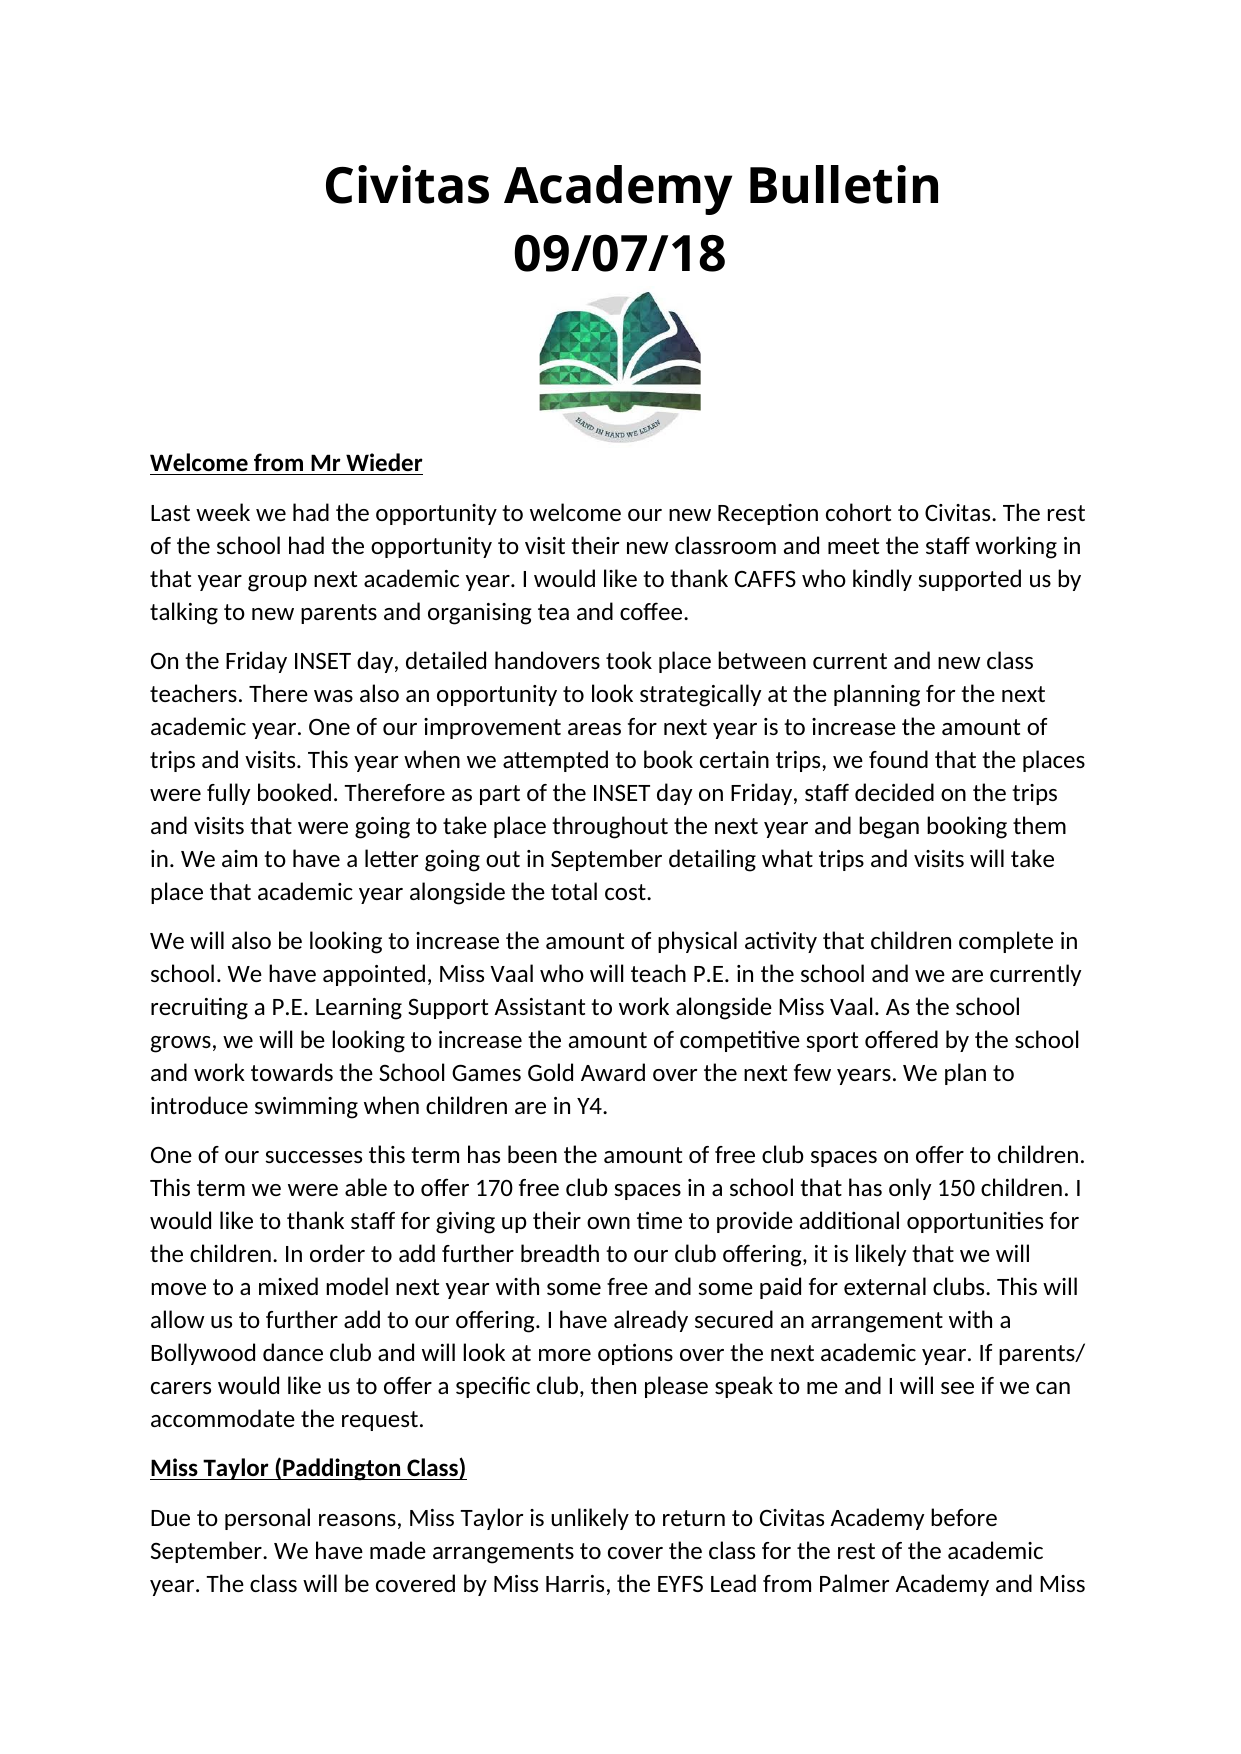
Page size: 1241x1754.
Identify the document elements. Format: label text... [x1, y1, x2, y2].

text Welcome from Mr Wieder [150, 447, 1090, 478]
text On the Friday INSET day, detailed handovers took place between current and new class teachers. There was also an opportunity to look strategically at the planning for the next academic year. One of our improvement areas for next year is to increase the amount of trips and visits. This year when we attempted to book certain trips, we found that the places were fully booked. Therefore as part of the INSET day on Friday, staff decided on the trips and visits that were going to take place throughout the next year and began booking them in. We aim to have a letter going out in September detailing what trips and visits will take place that academic year alongside the total cost. [150, 645, 1090, 906]
text Last week we had the opportunity to welcome our new Reception cohort to Civitas. The rest of the school had the opportunity to visit their new classroom and meet the staff working in that year group next academic year. I would like to thank CAFFS who kindly supported us by talking to new parents and organising tea and coffee. [150, 497, 1090, 626]
title Civitas Academy Bulletin [150, 150, 1090, 218]
text One of our successes this term has been the amount of free club spaces on offer to children. This term we were able to offer 170 free club spaces in a school that has only 150 children. I would like to thank staff for giving up their own time to provide additional opportunities for the children. In order to add further breadth to our club offering, it is likely that we will move to a mixed model next year with some free and some paid for external clubs. This will allow us to further add to our offering. I have already secured an arrangement with a Bollywood dance club and will look at more options over the next academic year. If parents/ carers would like us to offer a specific club, then please speak to me and I will see if we can accommodate the request. [150, 1139, 1090, 1433]
text We will also be looking to increase the amount of physical activity that children complete in school. We have appointed, Miss Vaal who will teach P.E. in the school and we are currently recruiting a P.E. Learning Support Assistant to work alongside Miss Vaal. As the school grows, we will be looking to increase the amount of competitive sport offered by the school and work towards the School Games Gold Award over the next few years. We plan to introduce swimming when children are in Y4. [150, 925, 1090, 1121]
title 09/07/18 [150, 218, 1090, 286]
picture [539, 286, 701, 448]
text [150, 1502, 1090, 1598]
text Miss Taylor (Paddington Class) [150, 1452, 1090, 1483]
